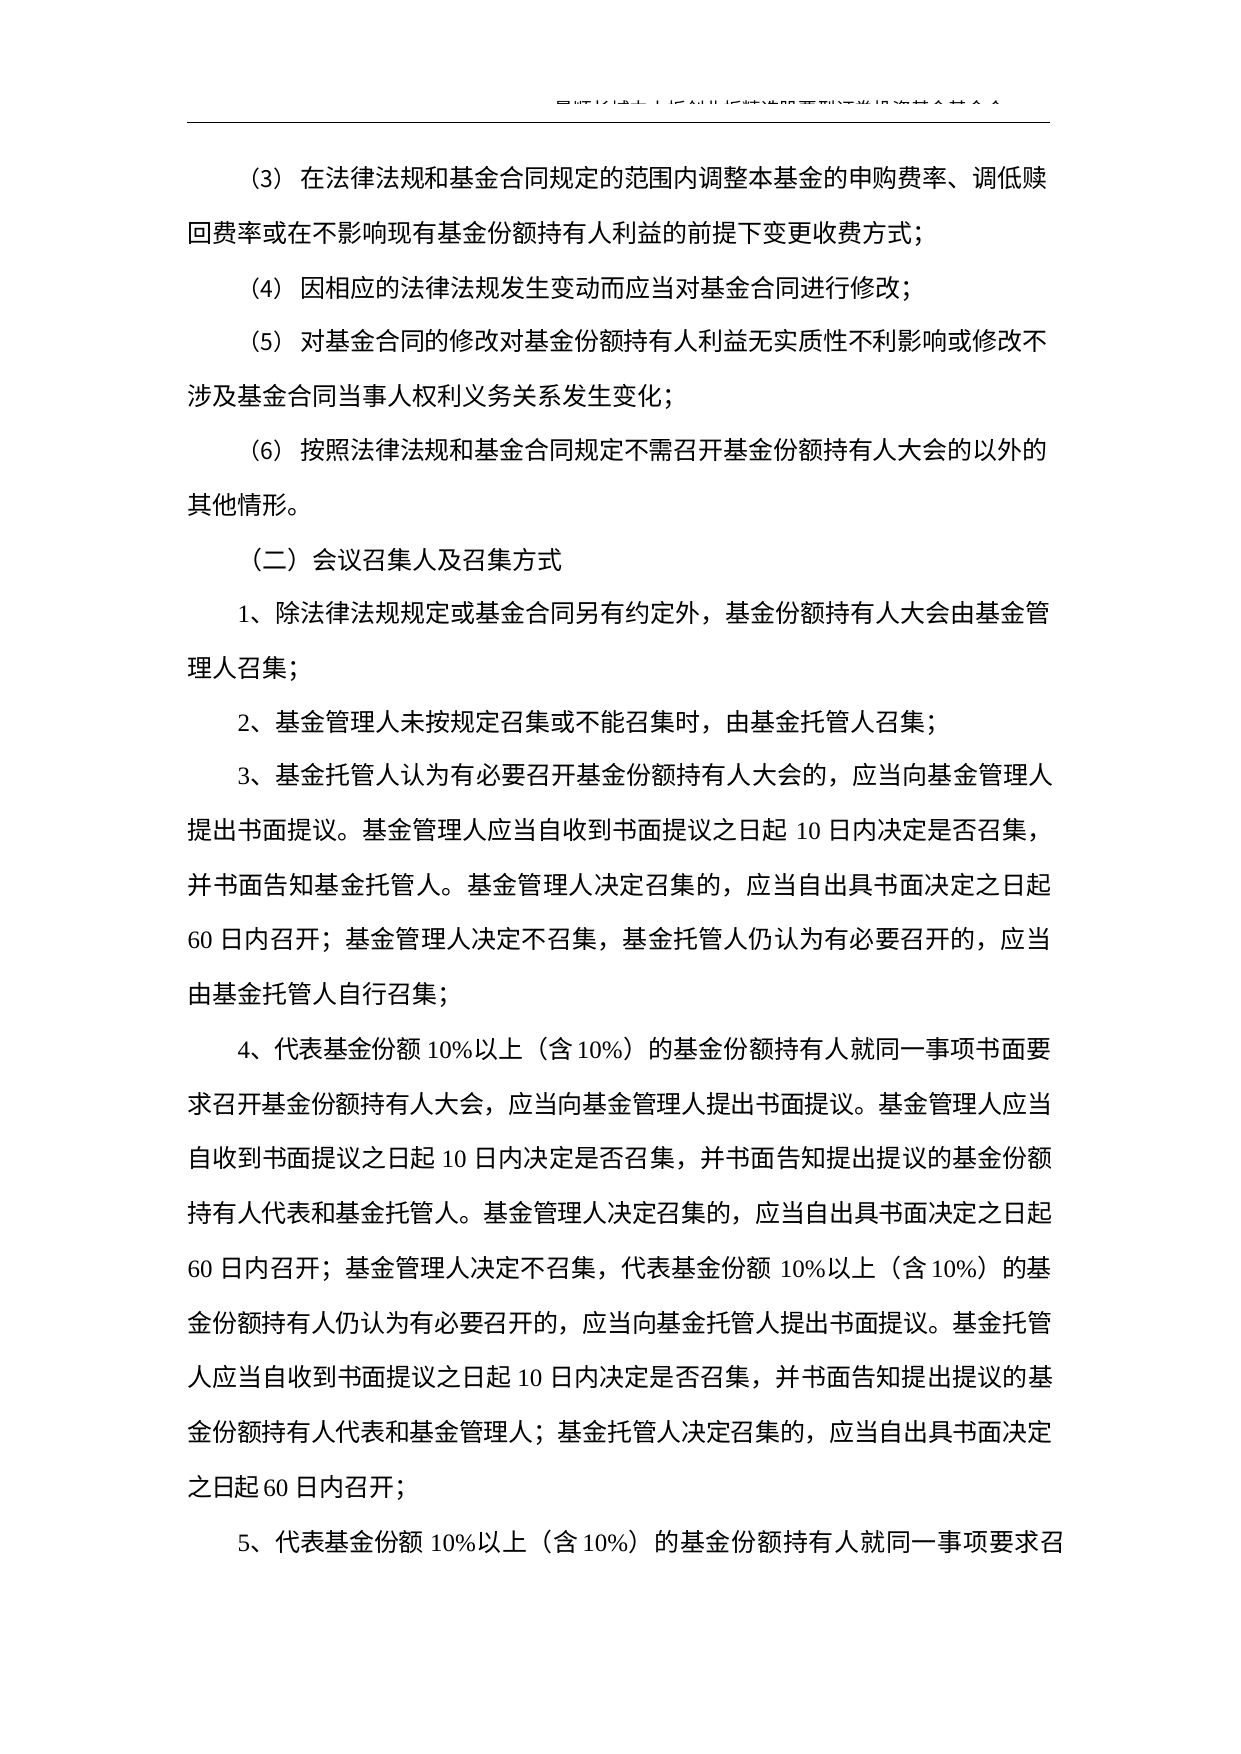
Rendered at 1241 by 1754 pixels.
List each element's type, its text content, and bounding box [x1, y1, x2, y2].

text （二）会议召集人及召集方式 [237, 540, 1078, 577]
text 3、基金托管人认为有必要召开基金份额持有人大会的，应当向基金管理人提出书面提议。基金管理人应当自收到书面提议之日起 10 日内决定是否召集， 并书面告知基金托管人。基金管理人决定召集的，应当自出具书面决定之日起60 日内召开；基金管理人决定不召集，基金托管人仍认为有必要召开的，应当由基金托管人自行召集； [187, 756, 1053, 1011]
text 2、基金管理人未按规定召集或不能召集时，由基金托管人召集； [237, 703, 1078, 739]
text 1、除法律法规规定或基金合同另有约定外，基金份额持有人大会由基金管理人召集； [187, 593, 1052, 684]
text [187, 1522, 1066, 1559]
list 对基金合同的修改对基金份额持有人利益无实质性不利影响或修改不涉及基金合同当事人权利义务关系发生变化； [187, 321, 1052, 412]
text 4、代表基金份额 10%以上（含 10%）的基金份额持有人就同一事项书面要求召开基金份额持有人大会，应当向基金管理人提出书面提议。基金管理人应当自收到书面提议之日起 10 日内决定是否召集，并书面告知提出提议的基金份额持有人代表和基金托管人。基金管理人决定召集的，应当自出具书面决定之日起60 日内召开；基金管理人决定不召集，代表基金份额 10%以上（含 10%）的基金份额持有人仍认为有必要召开的，应当向基金托管人提出书面提议。基金托管人应当自收到书面提议之日起 10 日内决定是否召集，并书面告知提出提议的基金份额持有人代表和基金管理人；基金托管人决定召集的，应当自出具书面决定之日起 60 日内召开； [187, 1029, 1053, 1503]
list 因相应的法律法规发生变动而应当对基金合同进行修改； [237, 268, 1078, 304]
list 按照法律法规和基金合同规定不需召开基金份额持有人大会的以外的其他情形。 [187, 431, 1052, 522]
list 在法律法规和基金合同规定的范围内调整本基金的申购费率、调低赎回费率或在不影响现有基金份额持有人利益的前提下变更收费方式； [187, 159, 1052, 250]
